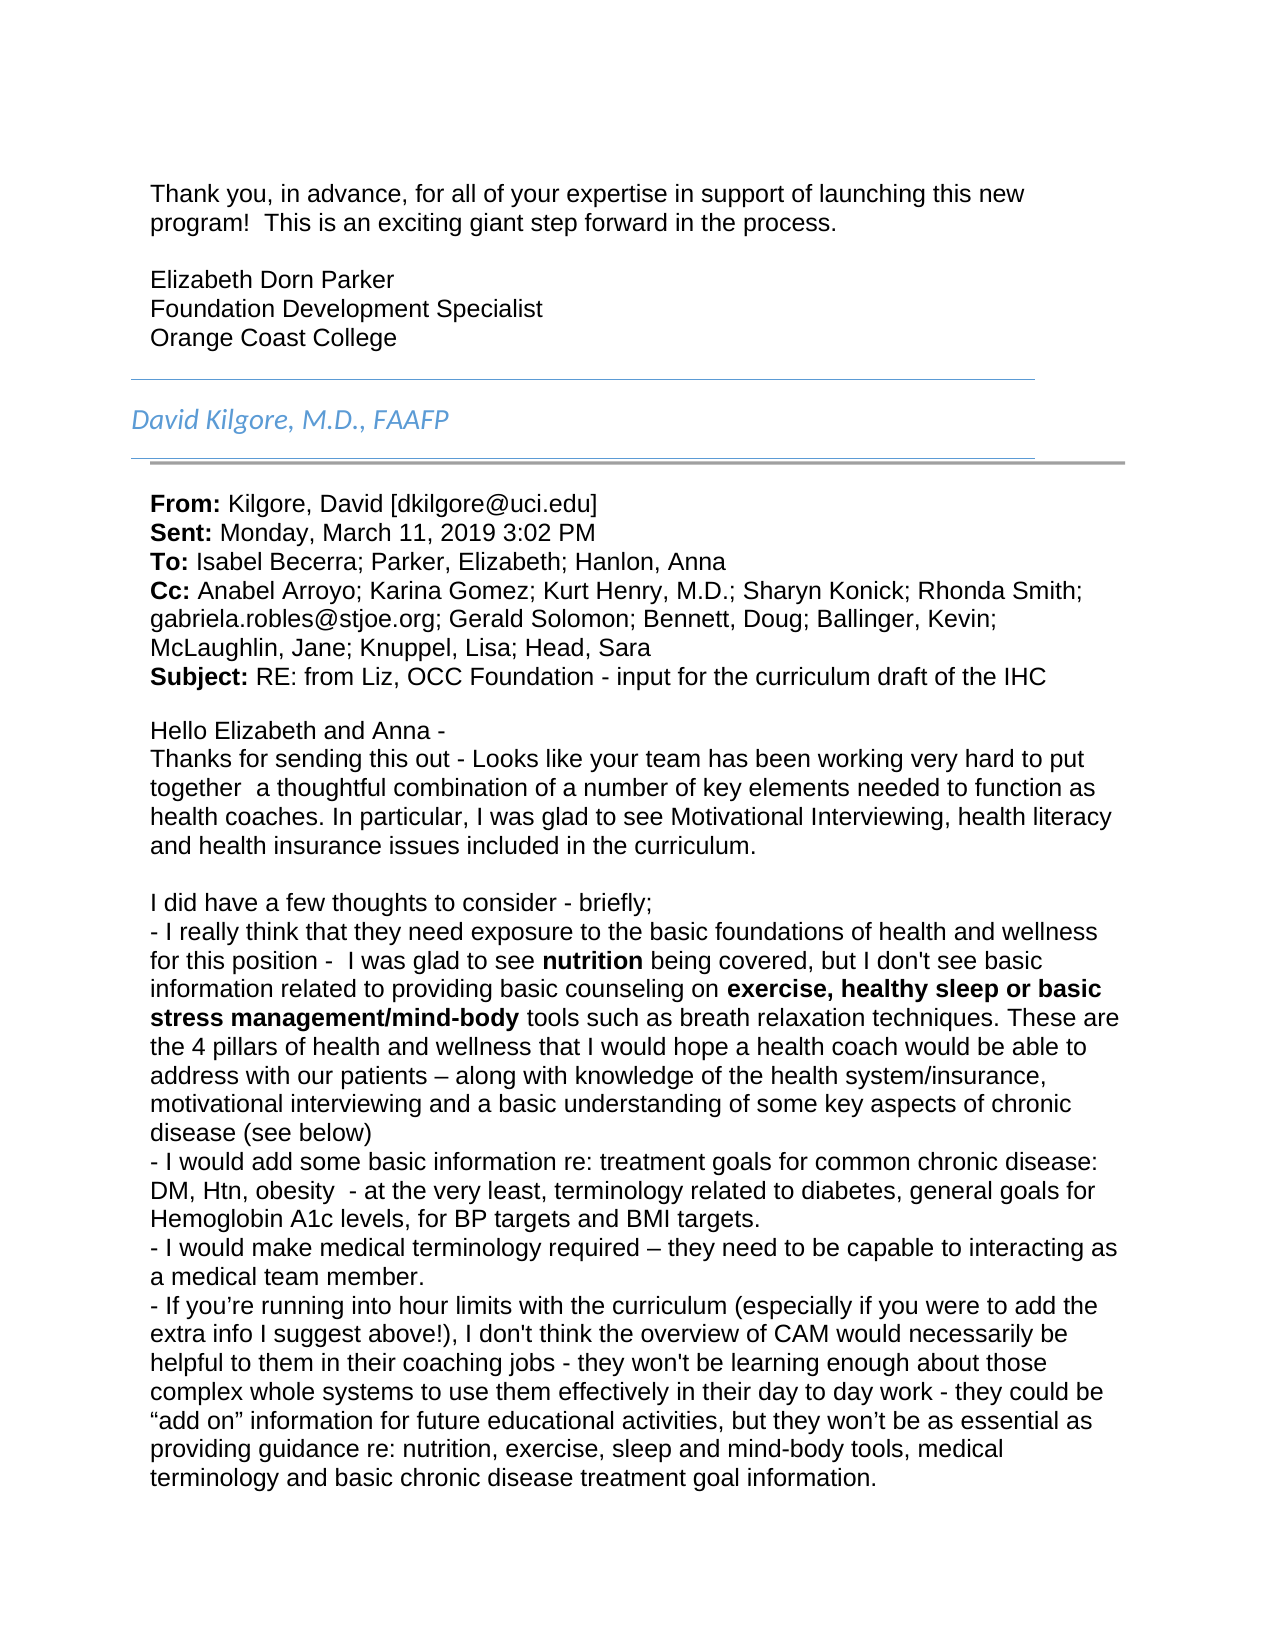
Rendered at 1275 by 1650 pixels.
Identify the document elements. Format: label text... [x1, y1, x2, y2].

text Hello Elizabeth and Anna - [150, 716, 1125, 744]
text - If you’re running into hour limits with the curriculum (especially if you were to add the extra info I suggest above!), I don't think the overview of CAM would necessarily be helpful to them in their coaching jobs - they won't be learning enough about those complex whole systems to use them effectively in their day to day work - they could be “add on” information for future educational activities, but they won’t be as essential as providing guidance re: nutrition, exercise, sleep and mind-body tools, medical terminology and basic chronic disease treatment goal information. [150, 1291, 1125, 1492]
text - I would make medical terminology required – they need to be capable to interacting as a medical team member. [150, 1233, 1125, 1291]
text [150, 150, 1125, 379]
text I did have a few thoughts to consider - briefly; [150, 888, 1125, 917]
text - I really think that they need exposure to the basic foundations of health and wellness for this position - I was glad to see nutrition being covered, but I don't see basic information related to providing basic counseling on exercise, healthy sleep or basic stress management/mind-body tools such as breath relaxation techniques. These are the 4 pillars of health and wellness that I would hope a health coach would be able to address with our patients – along with knowledge of the health system/insurance, motivational interviewing and a basic understanding of some key aspects of chronic disease (see below) [150, 917, 1125, 1147]
text - I would add some basic information re: treatment goals for common chronic disease: DM, Htn, obesity - at the very least, terminology related to diabetes, general goals for Hemoglobin A1c levels, for BP targets and BMI targets. [150, 1147, 1125, 1233]
text From: Kilgore, David [dkilgore@uci.edu] Sent: Monday, March 11, 2019 3:02 PM To: Isabel Becerra; Parker, Elizabeth; Hanlon, Anna Cc: Anabel Arroyo; Karina Gomez; Kurt Henry, M.D.; Sharyn Konick; Rhonda Smith; gabriela.robles@stjoe.org; Gerald Solomon; Bennett, Doug; Ballinger, Kevin; McLaughlin, Jane; Knuppel, Lisa; Head, Sara Subject: RE: from Liz, OCC Foundation - input for the curriculum draft of the IHC [150, 489, 1125, 691]
text Thanks for sending this out - Looks like your team has been working very hard to put together a thoughtful combination of a number of key elements needed to function as health coaches. In particular, I was glad to see Motivational Interviewing, health literacy and health insurance issues included in the curriculum. [150, 744, 1125, 859]
text David Kilgore, M.D., FAAFP [131, 380, 1035, 458]
